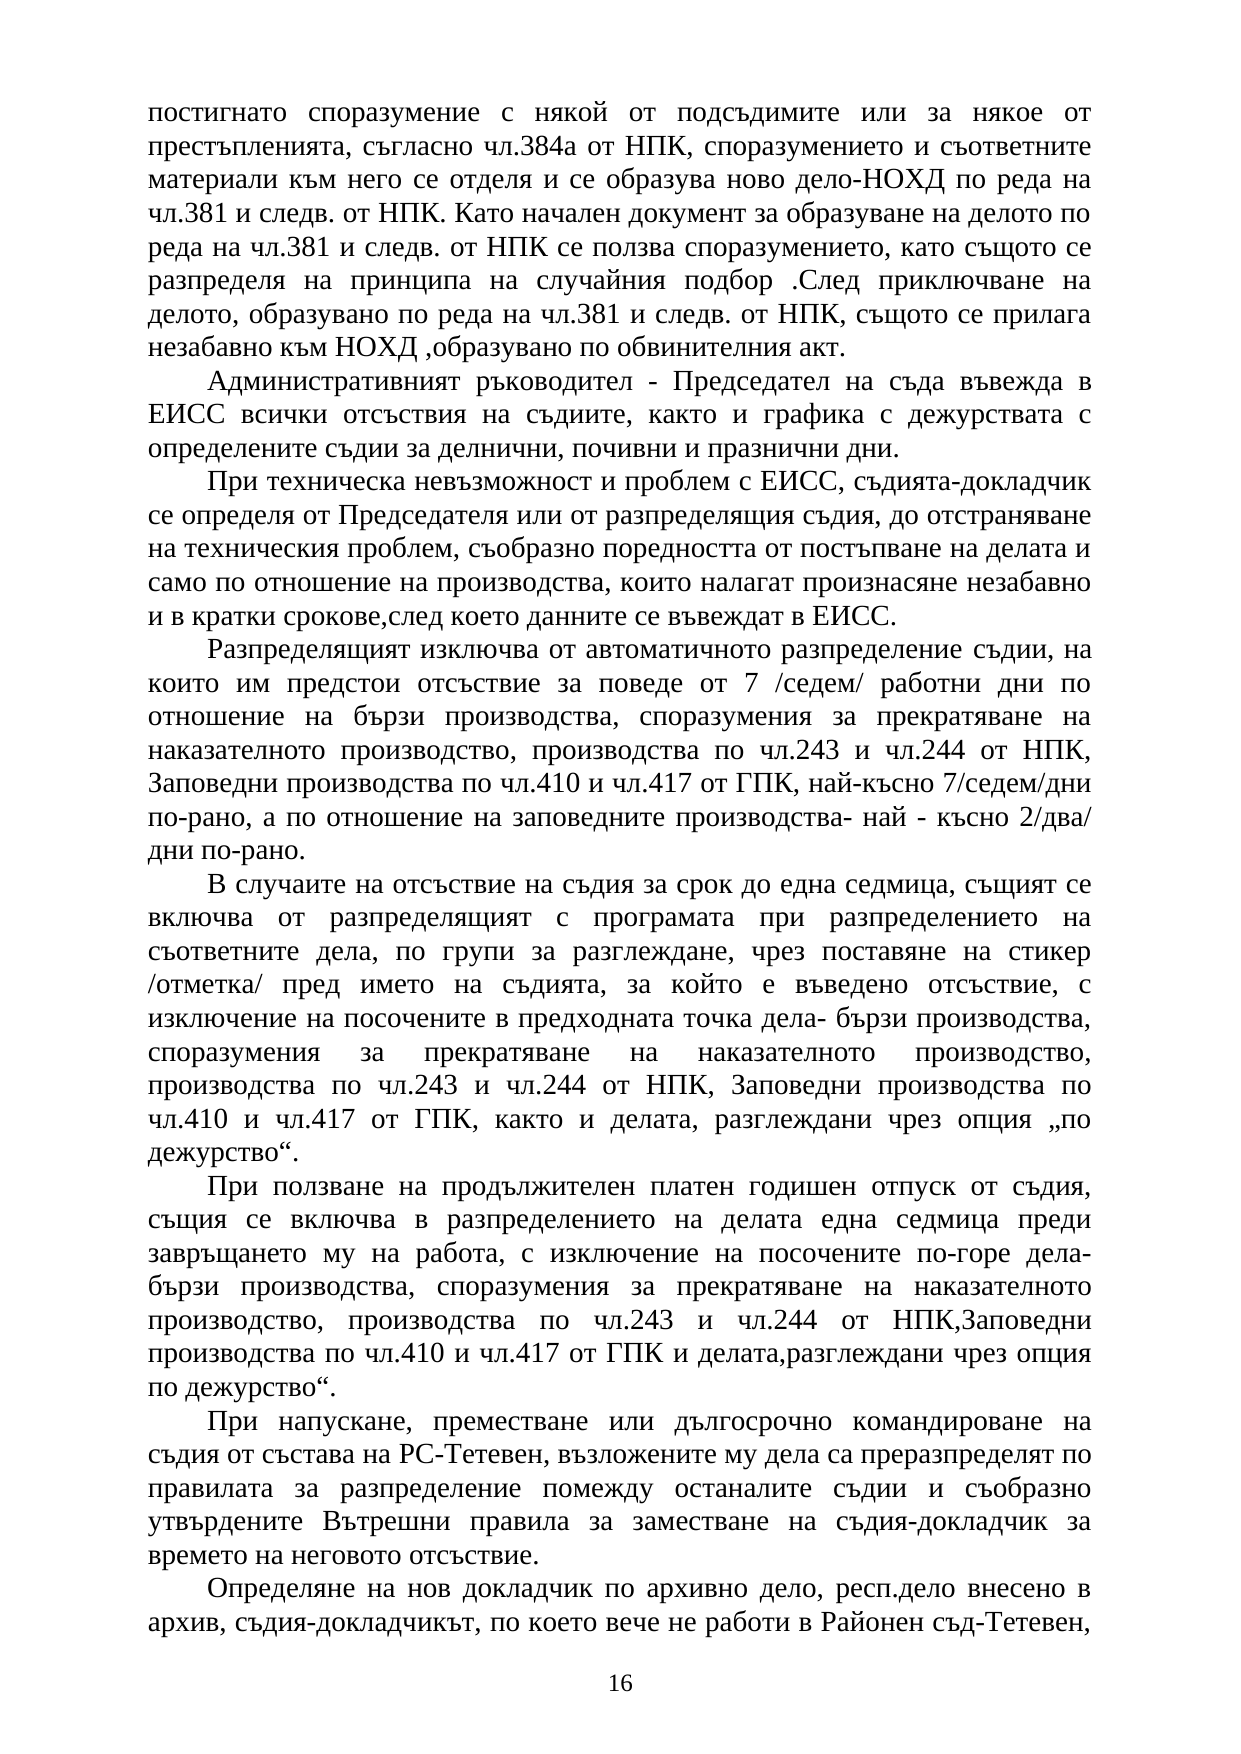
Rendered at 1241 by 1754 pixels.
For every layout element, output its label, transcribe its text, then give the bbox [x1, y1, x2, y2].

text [148, 1570, 1092, 1637]
text При напускане, преместване или дългосрочно командироване на съдия от състава на PC-Тетевен, възложените му дела са преразпределят по правилата за разпределение помежду останалите съдии и съобразно утвърдените Вътрешни правила за заместване на съдия-докладчик за времето на неговото отсъствие. [148, 1403, 1092, 1570]
text При техническа невъзможност и проблем с ЕИСС, съдията-докладчик се определя от Председателя или от разпределящия съдия, до отстраняване на техническия проблем, съобразно поредността от постъпване на делата и само по отношение на производства, които налагат произнасяне незабавно и в кратки срокове,след което данните се въвеждат в ЕИСС. [148, 463, 1092, 631]
text Разпределящият изключва от автоматичното разпределение съдии, на които им предстои отсъствие за поведе от 7 /седем/ работни дни по отношение на бързи производства, споразумения за прекратяване на наказателното производство, производства по чл.243 и чл.244 от НПК, Заповедни производства по чл.410 и чл.417 от ГПК, най-късно 7/седем/дни по-рано, а по отношение на заповедните производства- най - късно 2/два/ дни по-рано. [148, 631, 1092, 866]
text Административният ръководител - Председател на съда въвежда в ЕИСС всички отсъствия на съдиите, както и графика с дежурствата с определените съдии за делнични, почивни и празнични дни. [148, 363, 1092, 463]
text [148, 94, 1092, 363]
text В случаите на отсъствие на съдия за срок до една седмица, същият се включва от разпределящият с програмата при разпределението на съответните дела, по групи за разглеждане, чрез поставяне на стикер /отметка/ пред името на съдията, за който е въведено отсъствие, с изключение на посочените в предходната точка дела- бързи производства, споразумения за прекратяване на наказателното производство, производства по чл.243 и чл.244 от НПК, Заповедни производства по чл.410 и чл.417 от ГПК, както и делата, разглеждани чрез опция „по дежурство“. [148, 866, 1092, 1168]
text При ползване на продължителен платен годишен отпуск от съдия, същия се включва в разпределението на делата една седмица преди завръщането му на работа, с изключение на посочените по-горе дела- бързи производства, споразумения за прекратяване на наказателното производство, производства по чл.243 и чл.244 от НПК,Заповедни производства по чл.410 и чл.417 от ГПК и делата,разглеждани чрез опция по дежурство“. [148, 1168, 1092, 1403]
